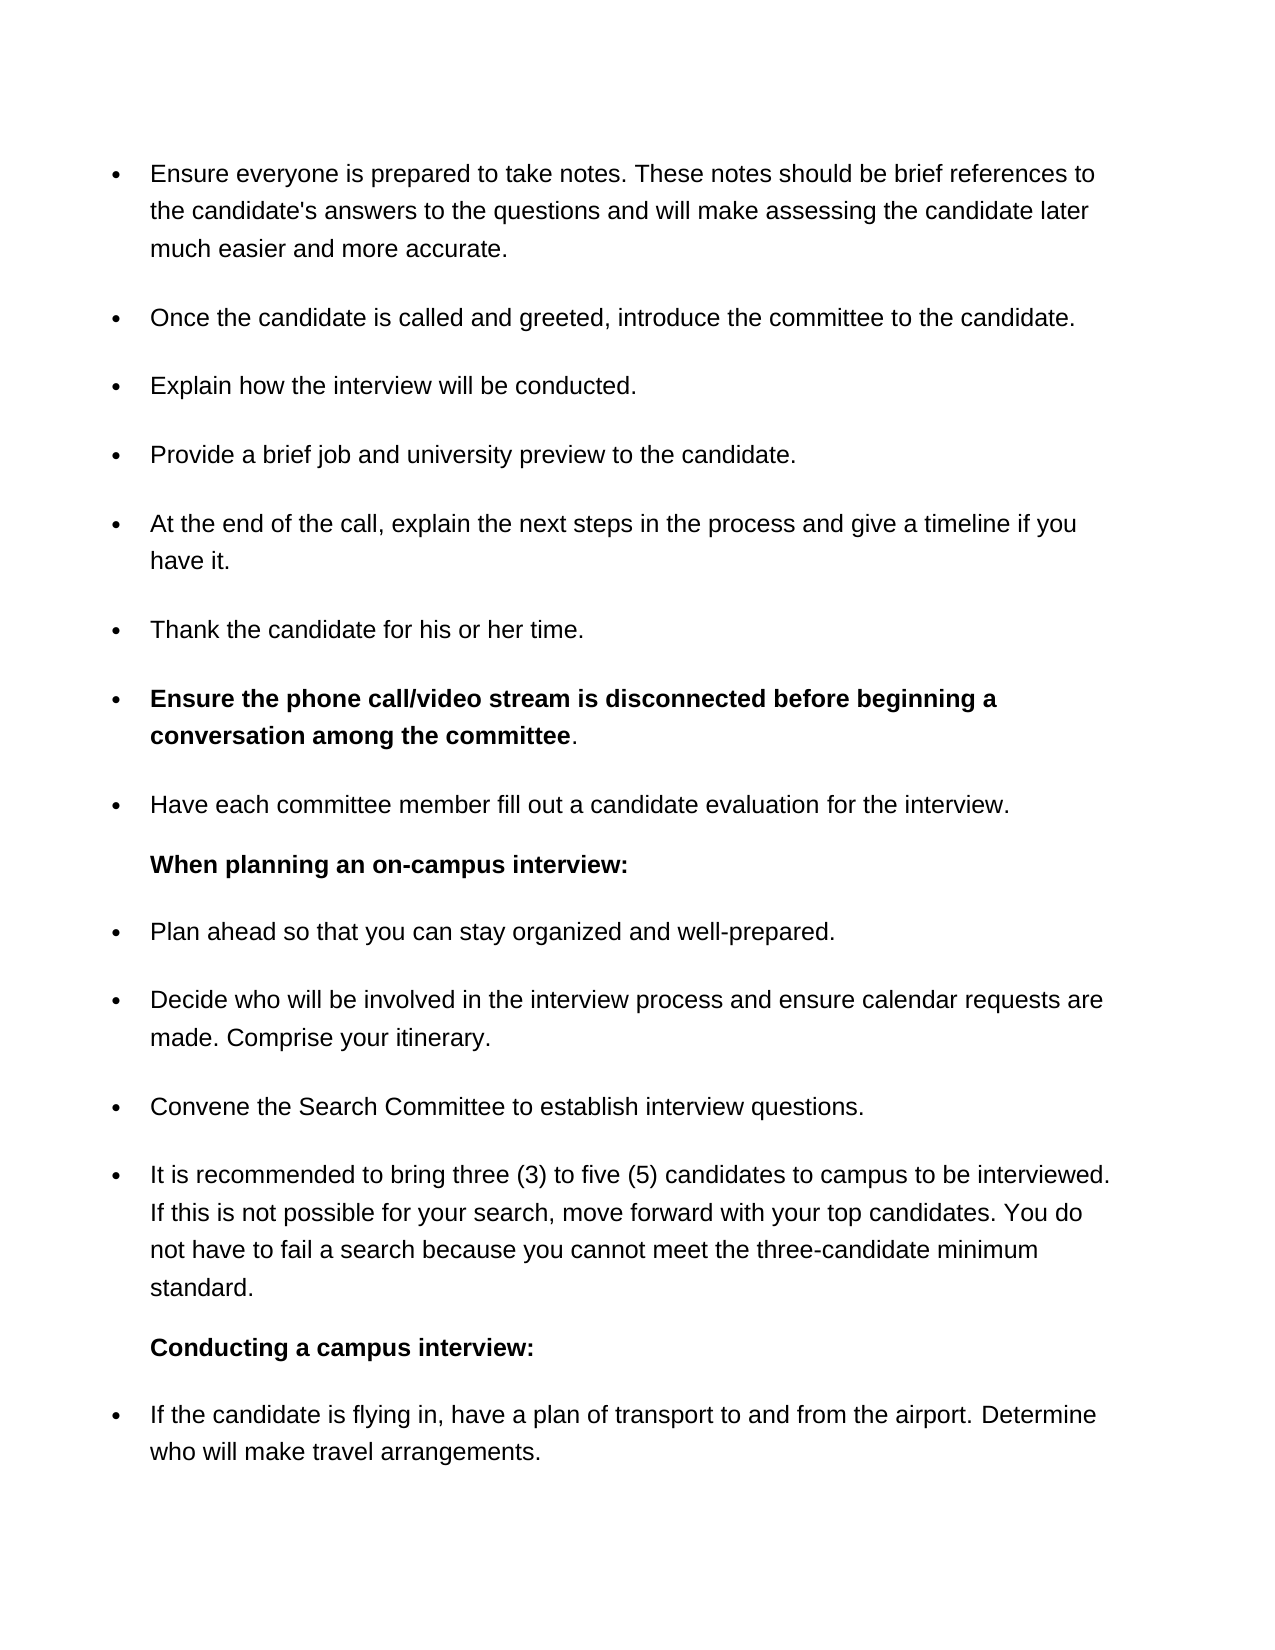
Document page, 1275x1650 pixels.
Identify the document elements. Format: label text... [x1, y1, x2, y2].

list Plan ahead so that you can stay organized and well-prepared. [112, 908, 1125, 945]
list Convene the Search Committee to establish interview questions. [112, 1083, 1125, 1120]
list Decide who will be involved in the interview process and ensure calendar requests are made. Comprise your itinerary. [112, 977, 1125, 1052]
subtitle Conducting a campus interview: [150, 1333, 1125, 1362]
list At the end of the call, explain the next steps in the process and give a timeline if you have it. [112, 500, 1125, 575]
subtitle When planning an on-campus interview: [150, 850, 1125, 879]
list Ensure the phone call/video stream is disconnected before beginning a conversation among the committee. [112, 675, 1125, 750]
list Ensure everyone is prepared to take notes. These notes should be brief references to the candidate's answers to the questions and will make assessing the candidate later much easier and more accurate. [112, 150, 1125, 262]
list If the candidate is flying in, have a plan of transport to and from the airport. Determine who will make travel arrangements. [112, 1391, 1125, 1466]
list Provide a brief job and university preview to the candidate. [112, 431, 1125, 469]
list Thank the candidate for his or her time. [112, 606, 1125, 644]
list Have each committee member fill out a candidate evaluation for the interview. [112, 781, 1125, 819]
list It is recommended to bring three (3) to five (5) candidates to campus to be interviewed. If this is not possible for your search, move forward with your top candidates. You do not have to fail a search because you cannot meet the three-candidate minimum standard. [112, 1152, 1125, 1302]
list Explain how the interview will be conducted. [112, 362, 1125, 400]
list Once the candidate is called and greeted, introduce the committee to the candidate. [112, 294, 1125, 331]
